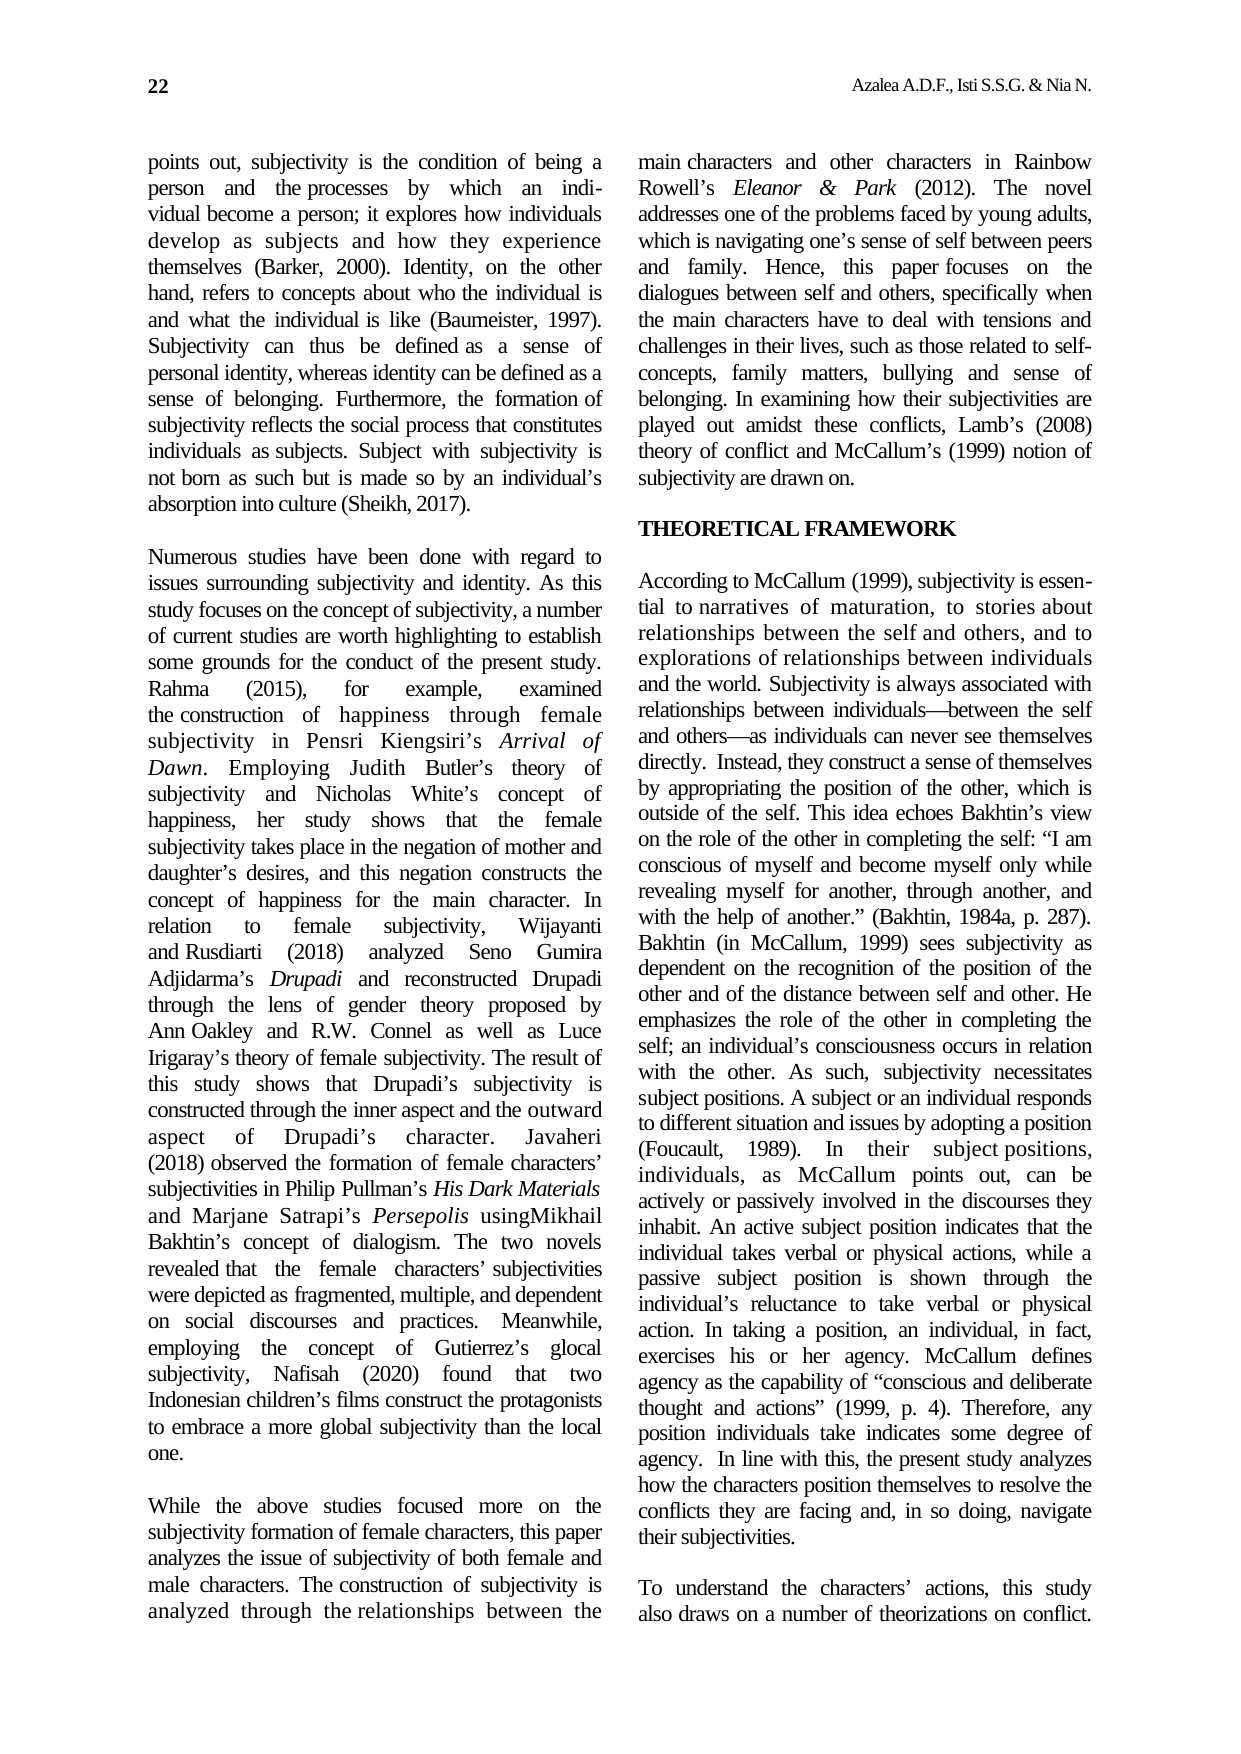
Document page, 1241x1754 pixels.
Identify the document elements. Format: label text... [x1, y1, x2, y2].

text While the above studies focused more on the subjectivity formation of female characters, this paper analyzes the issue of subjectivity of both female and male characters. The construction of subjectivity is analyzed through the relationships between the main characters and other characters in Rainbow Rowell’s Eleanor & Park (2012). The novel addresses one of the problems faced by young adults, which is navigating one’s sense of self between peers and family. Hence, this paper focuses on the dialogues between self and others, specifically when the main characters have to deal with tensions and challenges in their lives, such as those related to self-concepts, family matters, bullying and sense of belonging. In examining how their subjectivities are played out amidst these conflicts, Lamb’s (2008) theory of conflict and McCallum’s (1999) notion of subjectivity are drawn on. [148, 1492, 602, 1623]
text According to McCallum (1999), subjectivity is essential to narratives of maturation, to stories about relationships between the self and others, and to explorations of relationships between individuals and the world. Subjectivity is always associated with relationships between individuals—between the self and others—as individuals can never see themselves directly. Instead, they construct a sense of themselves by appropriating the position of the other, which is outside of the self. This idea echoes Bakhtin’s view on the role of the other in completing the self: “I am conscious of myself and become myself only while revealing myself for another, through another, and with the help of another.” (Bakhtin, 1984a, p. 287). Bakhtin (in McCallum, 1999) sees subjectivity as dependent on the recognition of the position of the other and of the distance between self and other. He emphasizes the role of the other in completing the self; an individual’s consciousness occurs in relation with the other. As such, subjectivity necessitates subject positions. A subject or an individual responds to different situation and issues by adopting a position (Foucault, 1989). In their subject positions, individuals, as McCallum points out, can be actively or passively involved in the discourses they inhabit. An active subject position indicates that the individual takes verbal or physical actions, while a passive subject position is shown through the individual’s reluctance to take verbal or physical action. In taking a position, an individual, in fact, exercises his or her agency. McCallum defines agency as the capability of “conscious and deliberate thought and actions” (1999, p. 4). Therefore, any position individuals take indicates some degree of agency. In line with this, the present study analyzes how the characters position themselves to resolve the conflicts they are facing and, in so doing, navigate their subjectivities. [638, 567, 1092, 1549]
text Numerous studies have been done with regard to issues surrounding subjectivity and identity. As this study focuses on the concept of subjectivity, a number of current studies are worth highlighting to establish some grounds for the conduct of the present study. Rahma (2015), for example, examined the construction of happiness through female subjectivity in Pensri Kiengsiri’s Arrival of Dawn. Employing Judith Butler’s theory of subjectivity and Nicholas White’s concept of happiness, her study shows that the female subjectivity takes place in the negation of mother and daughter’s desires, and this negation constructs the concept of happiness for the main character. In relation to female subjectivity, Wijayanti and Rusdiarti (2018) analyzed Seno Gumira Adjidarma’s Drupadi and reconstructed Drupadi through the lens of gender theory proposed by Ann Oakley and R.W. Connel as well as Luce Irigaray’s theory of female subjectivity. The result of this study shows that Drupadi’s subjectivity is constructed through the inner aspect and the outward aspect of Drupadi’s character. Javaheri (2018) observed the formation of female characters’ subjectivities in Philip Pullman’s His Dark Materials and Marjane Satrapi’s Persepolis usingMikhail Bakhtin’s concept of dialogism. The two novels revealed that the female characters’ subjectivities were depicted as fragmented, multiple, and dependent on social discourses and practices. Meanwhile, employing the concept of Gutierrez’s glocal subjectivity, Nafisah (2020) found that two Indonesian children’s films construct the protagonists to embrace a more global subjectivity than the local one. [148, 543, 602, 1465]
text While the above studies focused more on the subjectivity formation of female characters, this paper analyzes the issue of subjectivity of both female and male characters. The construction of subjectivity is analyzed through the relationships between the main characters and other characters in Rainbow Rowell’s Eleanor & Park (2012). The novel addresses one of the problems faced by young adults, which is navigating one’s sense of self between peers and family. Hence, this paper focuses on the dialogues between self and others, specifically when the main characters have to deal with tensions and challenges in their lives, such as those related to self-concepts, family matters, bullying and sense of belonging. In examining how their subjectivities are played out amidst these conflicts, Lamb’s (2008) theory of conflict and McCallum’s (1999) notion of subjectivity are drawn on. [638, 148, 1092, 490]
text THEORETICAL FRAMEWORK [638, 516, 1092, 542]
